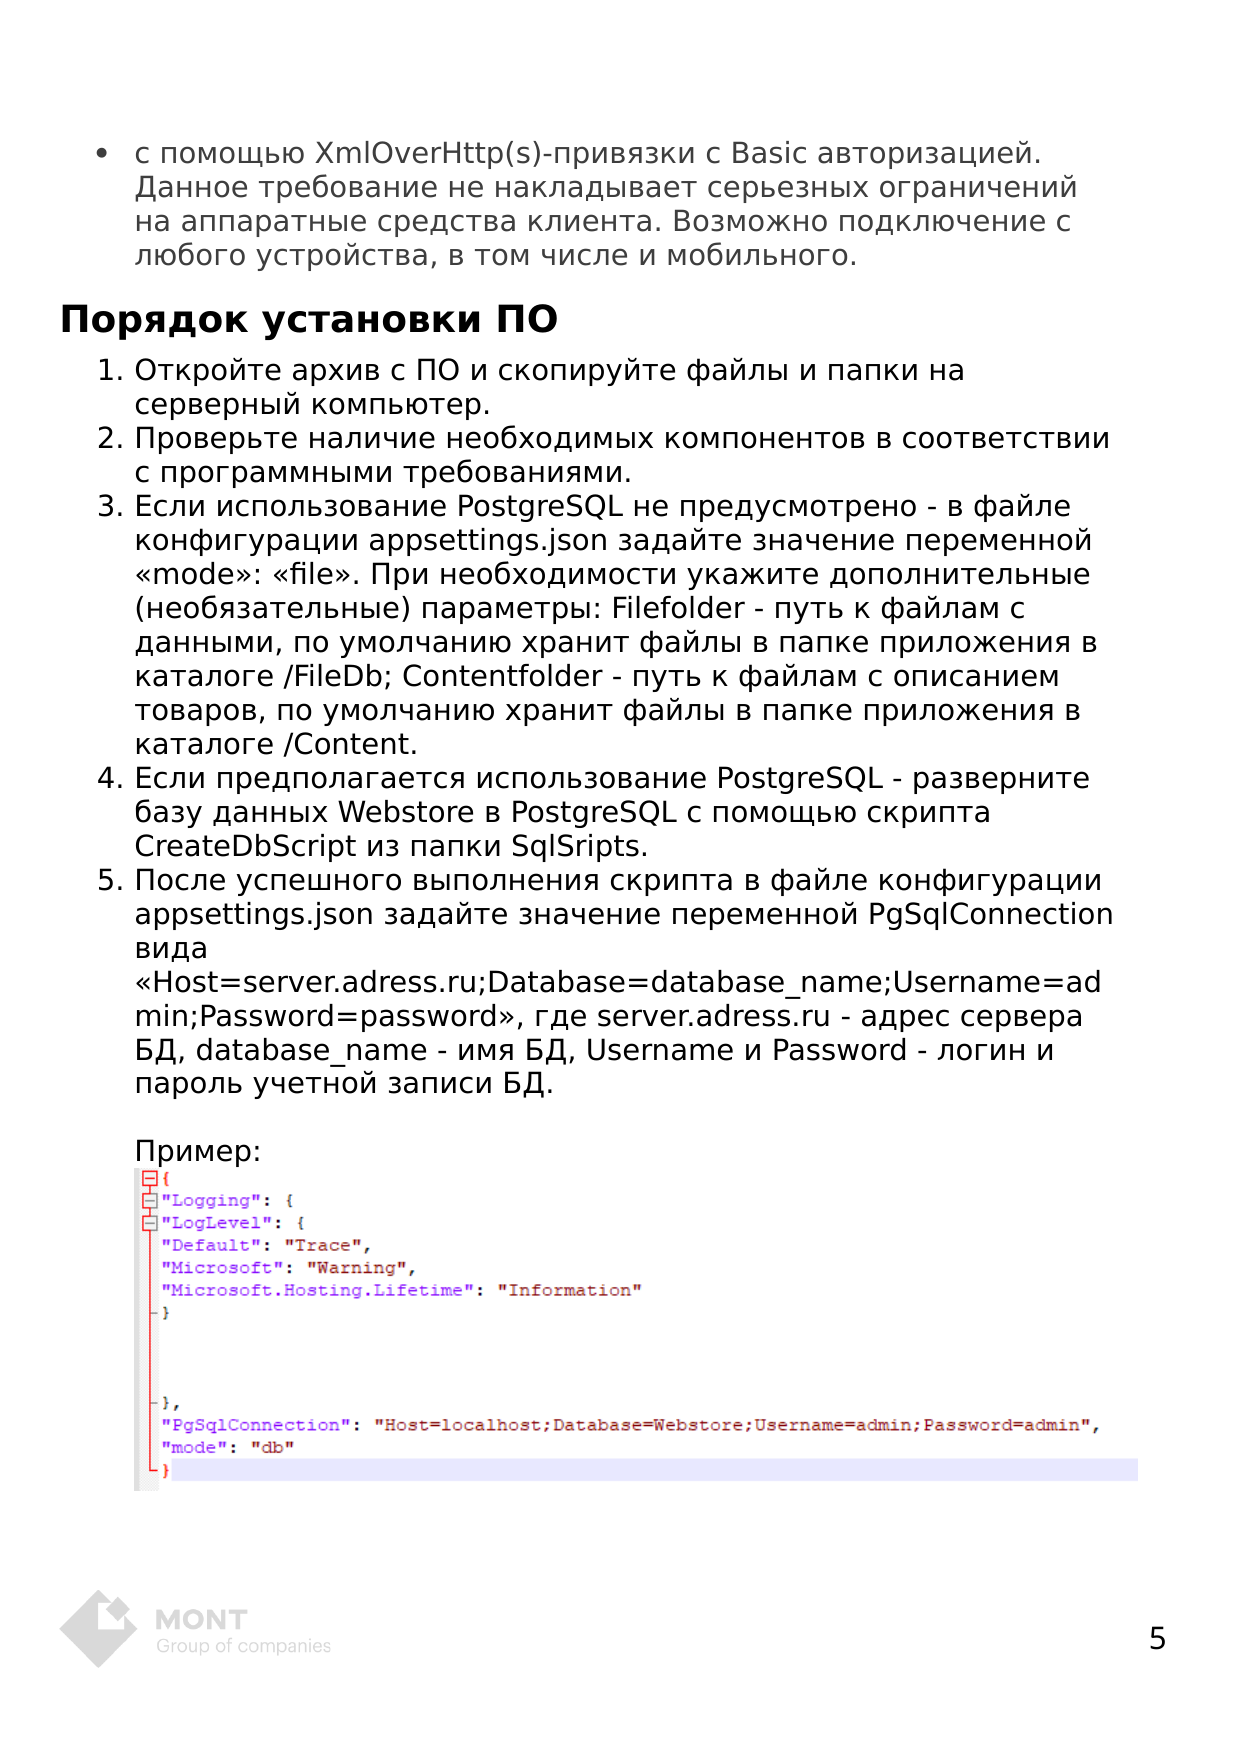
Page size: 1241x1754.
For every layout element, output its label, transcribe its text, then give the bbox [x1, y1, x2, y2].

list Пример: [134, 1135, 1122, 1168]
list с помощью XmlOverHttp(s)-привязки с Basic авторизацией. Данное требование не накладывает серьезных ограничений на аппаратные средства клиента. Возможно подключение с любого устройства, в том числе и мобильного. [97, 137, 1122, 273]
picture [59, 1590, 331, 1668]
list Если предполагается использование PostgreSQL - разверните базу данных Webstore в PostgreSQL с помощью скрипта CreateDbScript из папки SqlSripts. [97, 761, 1122, 863]
list Откройте архив с ПО и скопируйте файлы и папки на серверный компьютер. [97, 354, 1122, 422]
subtitle Порядок установки ПО [59, 298, 1122, 341]
list Проверьте наличие необходимых компонентов в соответствии с программными требованиями. [97, 422, 1122, 489]
list Если использование PostgreSQL не предусмотрено - в файле конфигурации appsettings.json задайте значение переменной «mode»: «file». При необходимости укажите дополнительные (необязательные) параметры: Filefolder - путь к файлам с данными, по умолчанию хранит файлы в папке приложения в каталоге /FileDb; Contentfolder - путь к файлам с описанием товаров, по умолчанию хранит файлы в папке приложения в каталоге /Content. [97, 489, 1122, 761]
picture [134, 1168, 1138, 1491]
list После успешного выполнения скрипта в файле конфигурации appsettings.json задайте значение переменной PgSqlConnection вида «Host=server.adress.ru;Database=database_name;Username=admin;Password=password», где server.adress.ru - адрес сервера БД, database_name - имя БД, Username и Password - логин и пароль учетной записи БД. [97, 863, 1122, 1101]
